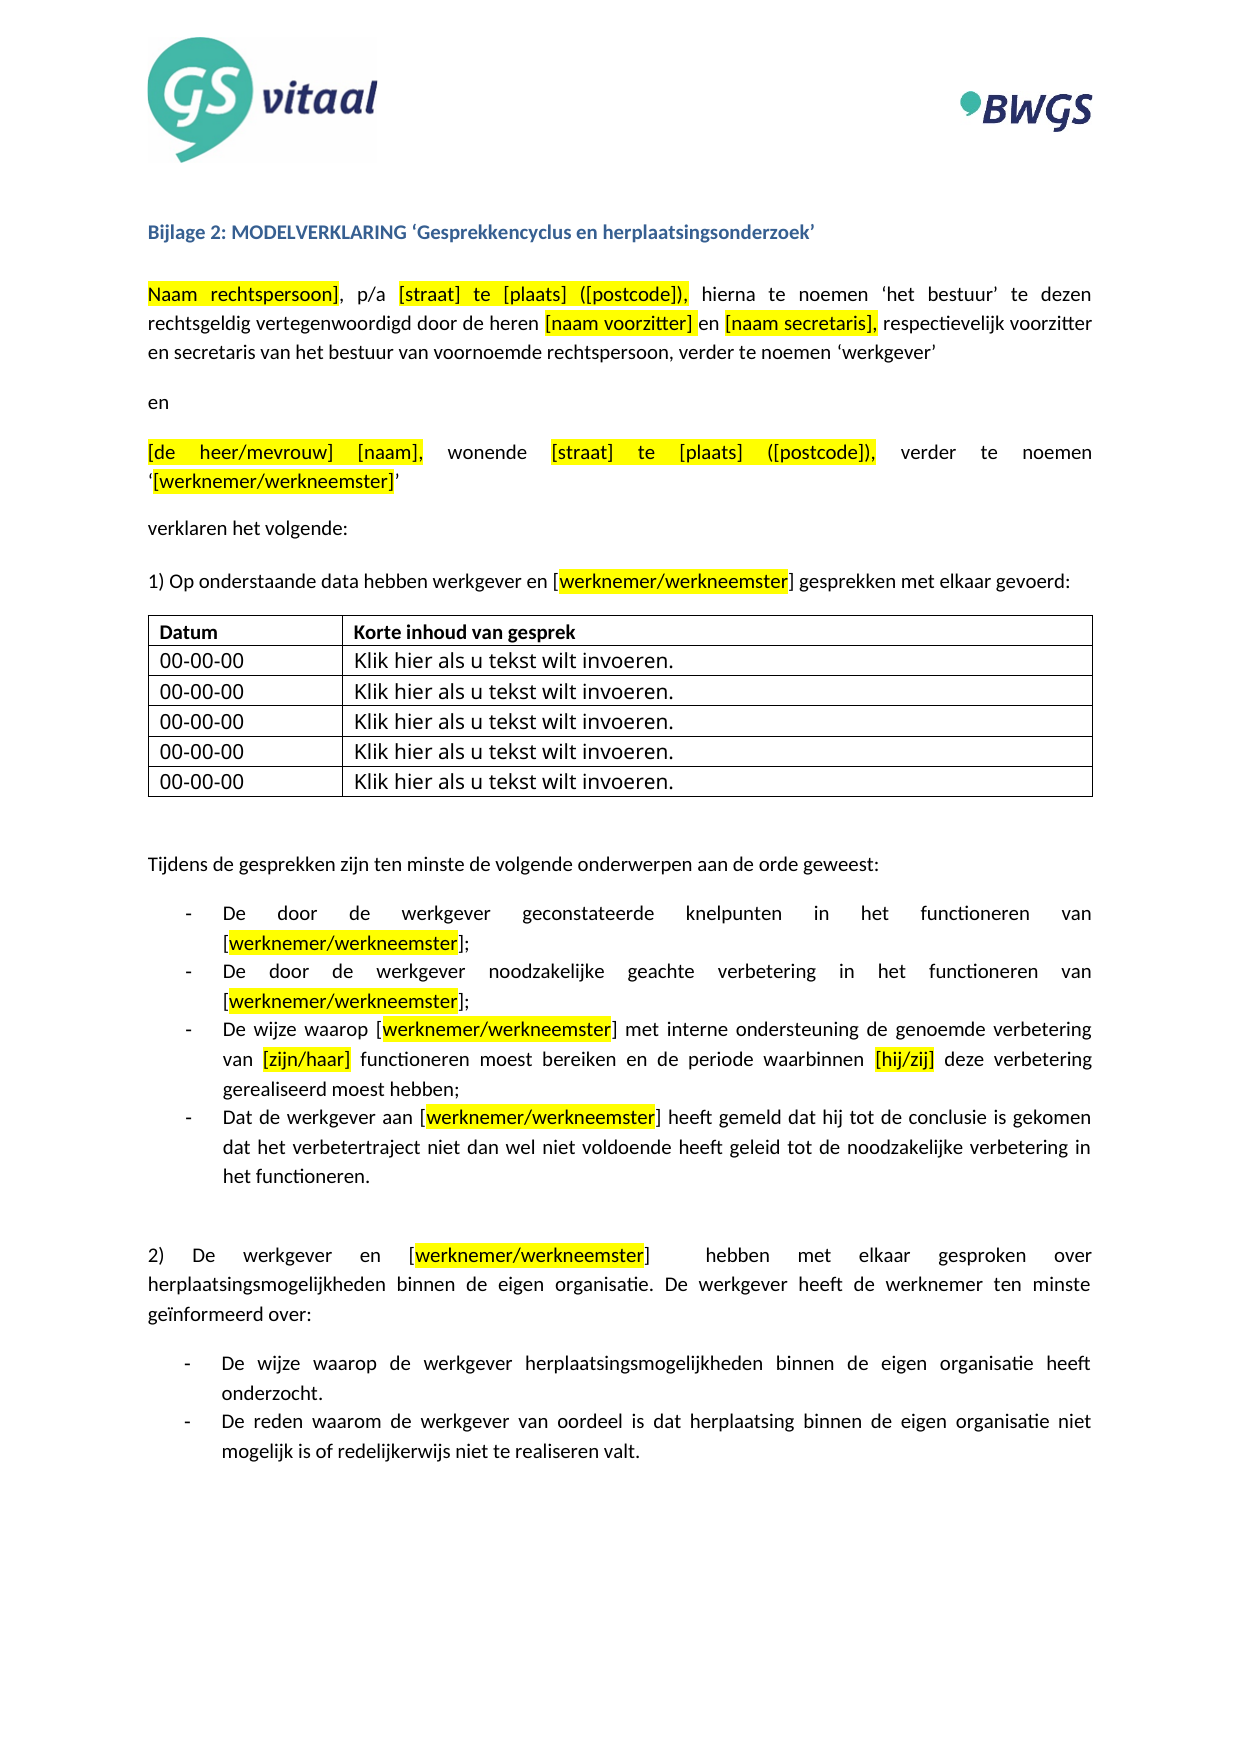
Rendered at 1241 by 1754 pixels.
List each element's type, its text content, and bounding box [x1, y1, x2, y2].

table_header Korte inhoud van gesprek [343, 616, 1092, 645]
list De wijze waarop de werkgever herplaatsingsmogelijkheden binnen de eigen organisatie heeft onderzocht. [184, 1347, 1093, 1405]
text 2) De werkgever en [werknemer/werkneemster] hebben met elkaar gesproken over herplaatsingsmogelijkheden binnen de eigen organisatie. De werkgever heeft de werknemer ten minste geïnformeerd over: [148, 1239, 1093, 1326]
table_cell [149, 737, 342, 766]
text verklaren het volgende: [148, 515, 1093, 540]
table_header Datum [149, 616, 342, 645]
text Naam rechtspersoon], p/a [straat] te [plaats] ([postcode]), hierna te noemen ‘het bestuur’ te dezen rechtsgeldig vertegenwoordigd door de heren [naam voorzitter] en [naam secretaris], respectievelijk voorzitter en secretaris van het bestuur van voornoemde rechtspersoon, verder te noemen ‘werkgever’ [148, 277, 1093, 365]
subtitle Bijlage 2: MODELVERKLARING ‘Gesprekkencyclus en herplaatsingsonderzoek’ [148, 219, 1093, 244]
picture [960, 91, 1093, 132]
table_cell [149, 706, 342, 736]
text en [148, 386, 1093, 415]
text Tijdens de gesprekken zijn ten minste de volgende onderwerpen aan de orde geweest: [148, 847, 1093, 876]
list De door de werkgever geconstateerde knelpunten in het functioneren van [werknemer/werkneemster]; [185, 897, 1093, 955]
picture [147, 37, 378, 163]
list De reden waarom de werkgever van oordeel is dat herplaatsing binnen de eigen organisatie niet mogelijk is of redelijkerwijs niet te realiseren valt. [184, 1405, 1093, 1464]
table_cell [149, 646, 342, 675]
list De door de werkgever noodzakelijke geachte verbetering in het functioneren van [werknemer/werkneemster]; [185, 955, 1093, 1014]
text 1) Op onderstaande data hebben werkgever en [werknemer/werkneemster] gesprekken met elkaar gevoerd: [148, 565, 1093, 594]
table_cell [149, 676, 342, 705]
list Dat de werkgever aan [werknemer/werkneemster] heeft gemeld dat hij tot de conclusie is gekomen dat het verbetertraject niet dan wel niet voldoende heeft geleid tot de noodzakelijke verbetering in het functioneren. [185, 1101, 1093, 1189]
table_cell [149, 767, 342, 796]
list De wijze waarop [werknemer/werkneemster] met interne ondersteuning de genoemde verbetering van [zijn/haar] functioneren moest bereiken en de periode waarbinnen [hij/zij] deze verbetering gerealiseerd moest hebben; [185, 1014, 1093, 1101]
text [de heer/mevrouw] [naam], wonende [straat] te [plaats] ([postcode]), verder te noemen ‘[werknemer/werkneemster]’ [148, 436, 1093, 494]
